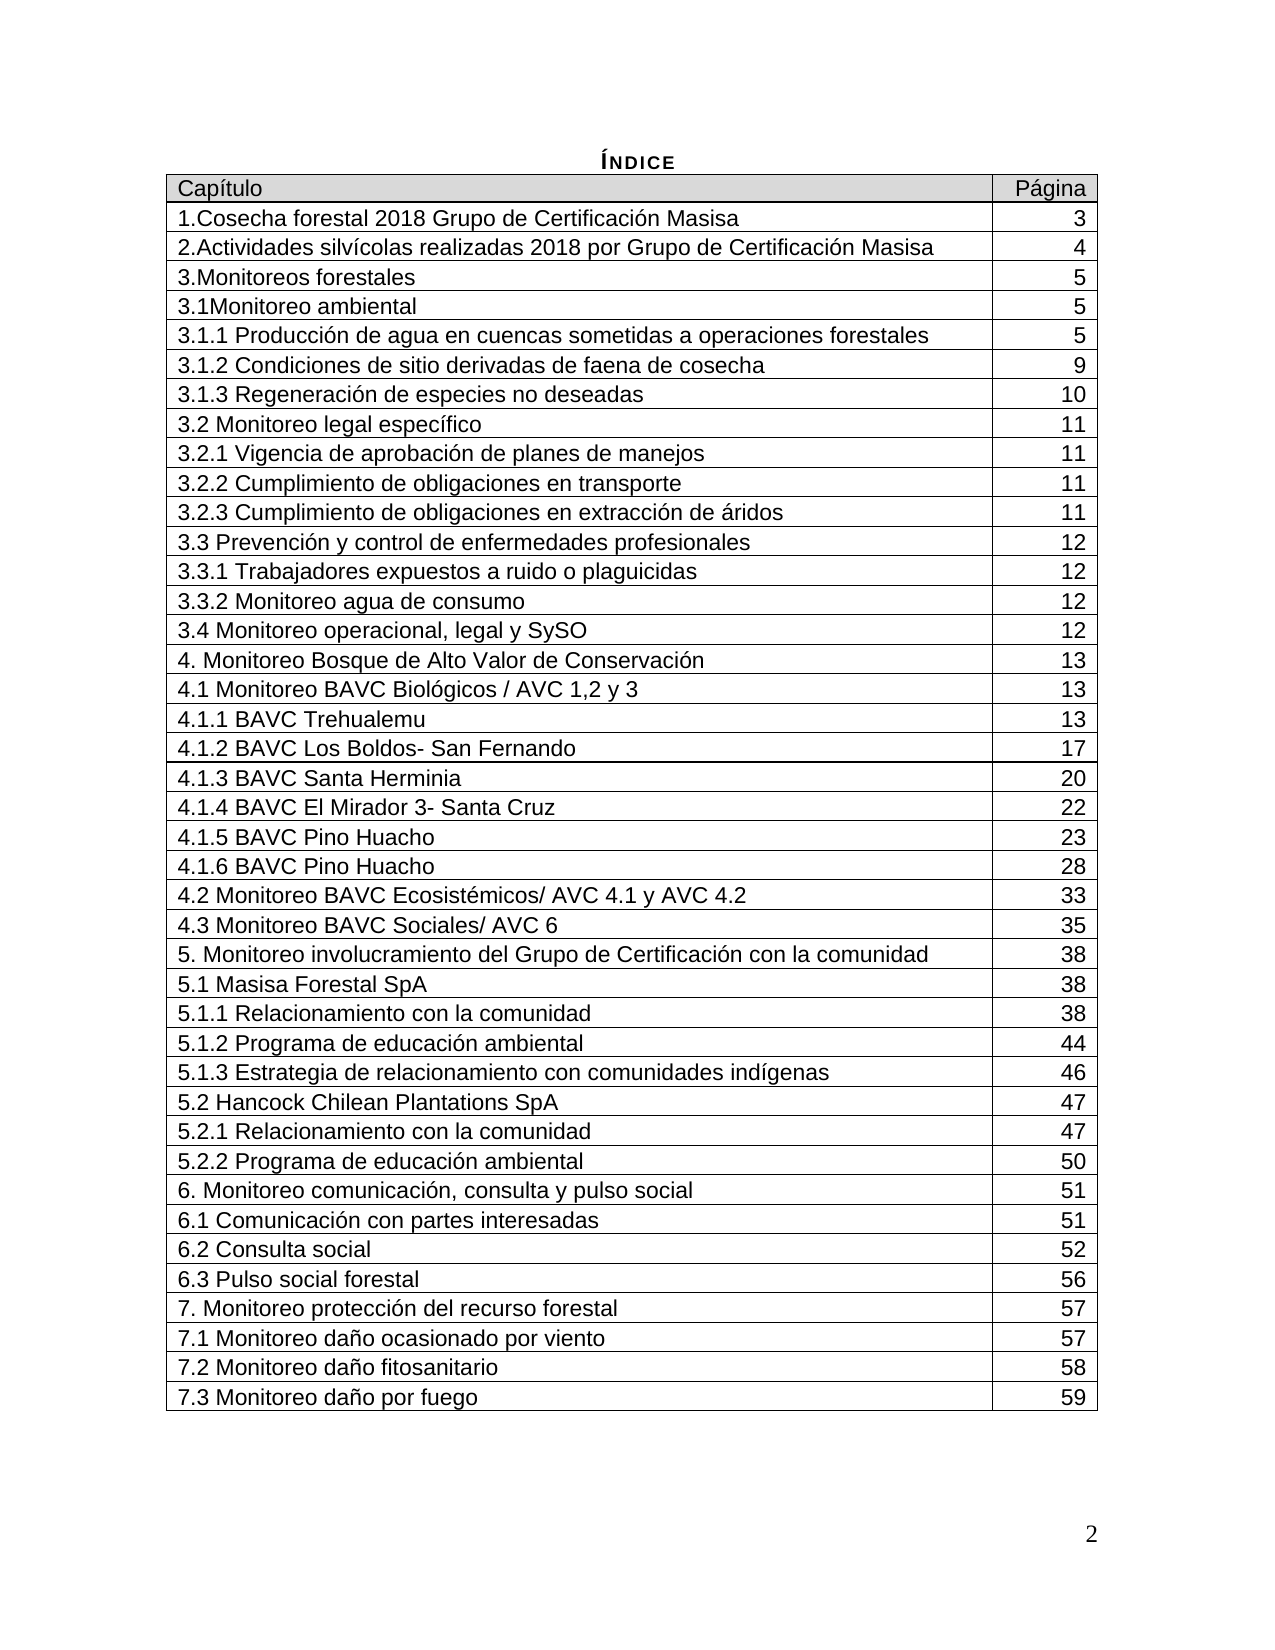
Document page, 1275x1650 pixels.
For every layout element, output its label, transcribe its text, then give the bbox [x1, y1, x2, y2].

subtitle Índice [177, 148, 1098, 174]
table_cell 5.2.1 Relacionamiento con la comunidad [167, 1116, 992, 1145]
table_cell 4.1.2 BAVC Los Boldos- San Fernando [167, 733, 992, 761]
table_cell 23 [993, 821, 1097, 850]
table_cell 6.3 Pulso social forestal [167, 1264, 992, 1292]
table_cell 4 [993, 232, 1097, 260]
table_cell 58 [993, 1352, 1097, 1381]
table_cell 3.2.3 Cumplimiento de obligaciones en extracción de áridos [167, 497, 992, 526]
table_cell 3.Monitoreos forestales [167, 261, 992, 290]
table_cell 5.1.2 Programa de educación ambiental [167, 1028, 992, 1056]
table_cell 46 [993, 1057, 1097, 1086]
table_cell 47 [993, 1116, 1097, 1145]
table_cell 4.1.5 BAVC Pino Huacho [167, 821, 992, 850]
table_cell 6.2 Consulta social [167, 1234, 992, 1263]
table_cell 13 [993, 645, 1097, 673]
table_cell 5 [993, 261, 1097, 290]
table_cell 5 [993, 291, 1097, 319]
table_cell 5.1.1 Relacionamiento con la comunidad [167, 998, 992, 1027]
table_cell 7.3 Monitoreo daño por fuego [167, 1382, 992, 1410]
table_header Página [993, 175, 1097, 201]
table_cell 3.2.1 Vigencia de aprobación de planes de manejos [167, 438, 992, 467]
table_cell 3.1.2 Condiciones de sitio derivadas de faena de cosecha [167, 350, 992, 378]
table_cell 13 [993, 704, 1097, 732]
table_cell 57 [993, 1323, 1097, 1351]
table_cell 4.1.1 BAVC Trehualemu [167, 704, 992, 732]
table_cell 3.3.2 Monitoreo agua de consumo [167, 586, 992, 614]
table_cell 59 [993, 1382, 1097, 1410]
table_cell 11 [993, 438, 1097, 467]
table_cell 13 [993, 674, 1097, 702]
table_cell 5. Monitoreo involucramiento del Grupo de Certificación con la comunidad [167, 939, 992, 968]
table_cell 35 [993, 910, 1097, 938]
table_header Capítulo [167, 175, 992, 201]
table_cell 47 [993, 1087, 1097, 1115]
table_cell 3.2.2 Cumplimiento de obligaciones en transporte [167, 468, 992, 496]
table_cell 12 [993, 586, 1097, 614]
table_cell 56 [993, 1264, 1097, 1292]
table_cell 3.4 Monitoreo operacional, legal y SySO [167, 615, 992, 643]
table_cell 9 [993, 350, 1097, 378]
table_cell 10 [993, 379, 1097, 408]
table_cell 6.1 Comunicación con partes interesadas [167, 1205, 992, 1233]
table_cell 50 [993, 1146, 1097, 1174]
table_cell 7. Monitoreo protección del recurso forestal [167, 1293, 992, 1322]
table_cell 4.1.6 BAVC Pino Huacho [167, 851, 992, 879]
table_cell 3.3 Prevención y control de enfermedades profesionales [167, 527, 992, 555]
table_cell 12 [993, 556, 1097, 584]
table_cell 28 [993, 851, 1097, 879]
table_cell 20 [993, 763, 1097, 791]
table_cell 11 [993, 497, 1097, 526]
table_cell 4. Monitoreo Bosque de Alto Valor de Conservación [167, 645, 992, 673]
table_cell 4.1.4 BAVC El Mirador 3- Santa Cruz [167, 792, 992, 820]
table_cell 11 [993, 468, 1097, 496]
table_cell 51 [993, 1175, 1097, 1204]
table_cell 3.1.3 Regeneración de especies no deseadas [167, 379, 992, 408]
table_cell 7.1 Monitoreo daño ocasionado por viento [167, 1323, 992, 1351]
table_cell 2.Actividades silvícolas realizadas 2018 por Grupo de Certificación Masisa [167, 232, 992, 260]
table_cell 3.1.1 Producción de agua en cuencas sometidas a operaciones forestales [167, 320, 992, 349]
table_cell 51 [993, 1205, 1097, 1233]
table_cell 3.1Monitoreo ambiental [167, 291, 992, 319]
table_cell 52 [993, 1234, 1097, 1263]
table_cell 5 [993, 320, 1097, 349]
table_cell 38 [993, 969, 1097, 997]
table_cell 4.1.3 BAVC Santa Herminia [167, 763, 992, 791]
table_cell 4.3 Monitoreo BAVC Sociales/ AVC 6 [167, 910, 992, 938]
table_cell 6. Monitoreo comunicación, consulta y pulso social [167, 1175, 992, 1204]
table_cell 3 [993, 203, 1097, 231]
table_cell 44 [993, 1028, 1097, 1056]
table_cell 3.2 Monitoreo legal específico [167, 409, 992, 437]
table_cell 3.3.1 Trabajadores expuestos a ruido o plaguicidas [167, 556, 992, 584]
table_cell 5.1 Masisa Forestal SpA [167, 969, 992, 997]
table_cell 5.1.3 Estrategia de relacionamiento con comunidades indígenas [167, 1057, 992, 1086]
table_cell 7.2 Monitoreo daño fitosanitario [167, 1352, 992, 1381]
table_cell 12 [993, 527, 1097, 555]
table_cell 38 [993, 939, 1097, 968]
table_cell 22 [993, 792, 1097, 820]
table_cell 5.2.2 Programa de educación ambiental [167, 1146, 992, 1174]
table_cell 5.2 Hancock Chilean Plantations SpA [167, 1087, 992, 1115]
table_cell 33 [993, 880, 1097, 909]
table_cell 4.1 Monitoreo BAVC Biológicos / AVC 1,2 y 3 [167, 674, 992, 702]
table_cell 17 [993, 733, 1097, 761]
table_cell 4.2 Monitoreo BAVC Ecosistémicos/ AVC 4.1 y AVC 4.2 [167, 880, 992, 909]
table_cell 38 [993, 998, 1097, 1027]
table_cell 57 [993, 1293, 1097, 1322]
table_cell 11 [993, 409, 1097, 437]
table_cell 12 [993, 615, 1097, 643]
table_cell 1.Cosecha forestal 2018 Grupo de Certificación Masisa [167, 203, 992, 231]
